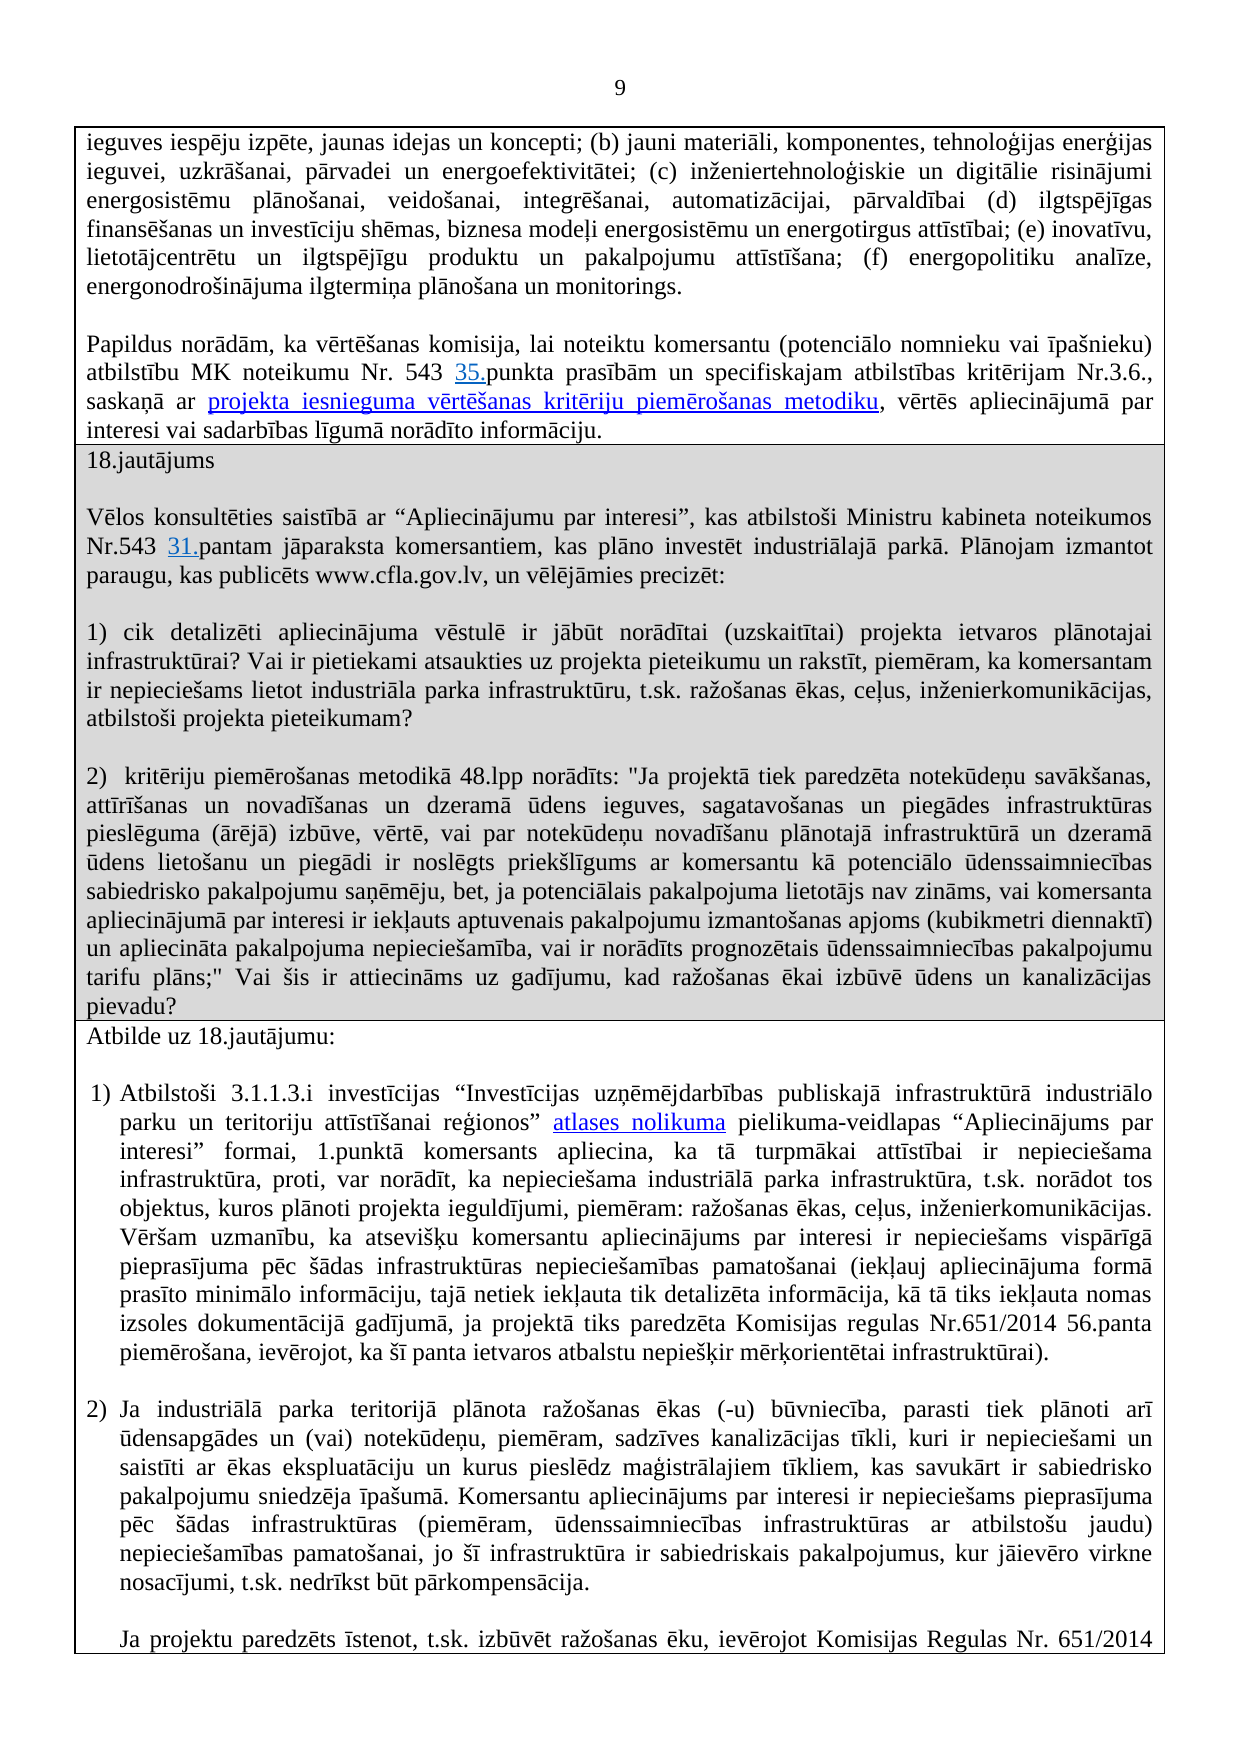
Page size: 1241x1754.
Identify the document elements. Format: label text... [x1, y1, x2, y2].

table_cell 18.jautājums Vēlos konsultēties saistībā ar “Apliecinājumu par interesi”, kas atbilstoši Ministru kabineta noteikumos Nr.543 31.pantam jāparaksta komersantiem, kas plāno investēt industriālajā parkā. Plānojam izmantot paraugu, kas publicēts www.cfla.gov.lv, un vēlējāmies precizēt: 1) cik detalizēti apliecinājuma vēstulē ir jābūt norādītai (uzskaitītai) projekta ietvaros plānotajai infrastruktūrai? Vai ir pietiekami atsaukties uz projekta pieteikumu un rakstīt, piemēram, ka komersantam ir nepieciešams lietot industriāla parka infrastruktūru, t.sk. ražošanas ēkas, ceļus, inženierkomunikācijas, atbilstoši projekta pieteikumam? 2) kritēriju piemērošanas metodikā 48.lpp norādīts: "Ja projektā tiek paredzēta notekūdeņu savākšanas, attīrīšanas un novadīšanas un dzeramā ūdens ieguves, sagatavošanas un piegādes infrastruktūras pieslēguma (ārējā) izbūve, vērtē, vai par notekūdeņu novadīšanu plānotajā infrastruktūrā un dzeramā ūdens lietošanu un piegādi ir noslēgts priekšlīgums ar komersantu kā potenciālo ūdenssaimniecības sabiedrisko pakalpojumu saņēmēju, bet, ja potenciālais pakalpojuma lietotājs nav zināms, vai komersanta apliecinājumā par interesi ir iekļauts aptuvenais pakalpojumu izmantošanas apjoms (kubikmetri diennaktī) un apliecināta pakalpojuma nepieciešamība, vai ir norādīts prognozētais ūdenssaimniecības pakalpojumu tarifu plāns;" Vai šis ir attiecināms uz gadījumu, kad ražošanas ēkai izbūvē ūdens un kanalizācijas pievadu? [76, 445, 1164, 1020]
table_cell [76, 128, 1164, 444]
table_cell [76, 1021, 1164, 1653]
